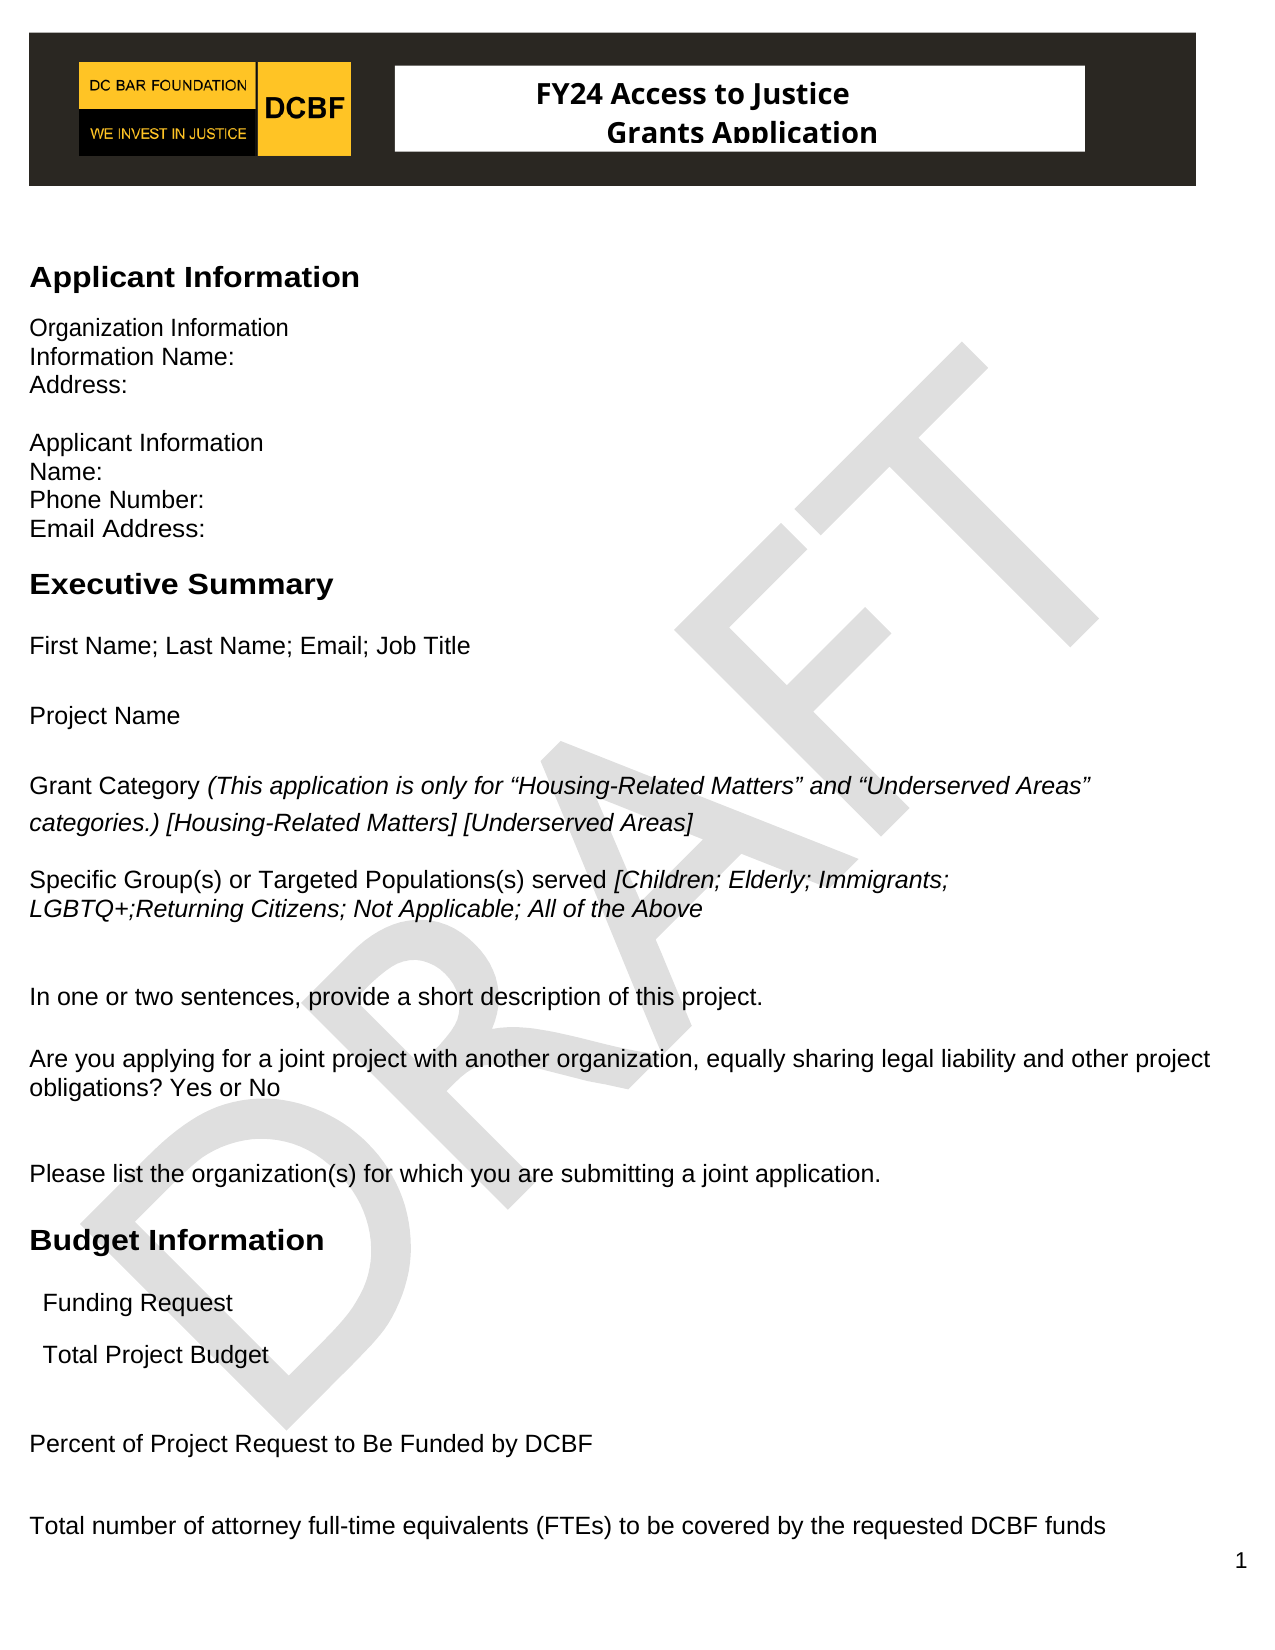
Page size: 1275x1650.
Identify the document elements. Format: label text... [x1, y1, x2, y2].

text Organization Information Information Name: [29, 313, 291, 370]
text Applicant Information Name: [29, 428, 266, 485]
subtitle Executive Summary [29, 567, 1254, 600]
text Percent of Project Request to Be Funded by DCBF [29, 1429, 1254, 1457]
text Email Address: [29, 514, 1254, 543]
text Specific Group(s) or Targeted Populations(s) served [Children; Elderly; Immigrants; LGBTQ+;Returning Citizens; Not Applicable; All of the Above [29, 865, 1173, 922]
text Please list the organization(s) for which you are submitting a joint application. [29, 1159, 1254, 1188]
subtitle Budget Information [29, 1223, 1254, 1256]
text Funding Request Total Project Budget [42, 1288, 271, 1369]
text Address: [29, 370, 1254, 399]
text Are you applying for a joint project with another organization, equally sharing legal liability and other project obligations? Yes or No [29, 1044, 1214, 1102]
text Phone Number: [29, 485, 1254, 514]
subtitle Applicant Information [29, 260, 1254, 293]
text In one or two sentences, provide a short description of this project. [29, 982, 1254, 1011]
text Total number of attorney full-time equivalents (FTEs) to be covered by the requested DCBF funds [29, 1511, 1254, 1540]
picture [79, 62, 351, 156]
text Grant Category (This application is only for “Housing-Related Matters” and “Underserved Areas” categories.) [Housing-Related Matters] [Underserved Areas] [29, 771, 1229, 836]
text First Name; Last Name; Email; Job Title Project Name [29, 631, 473, 729]
